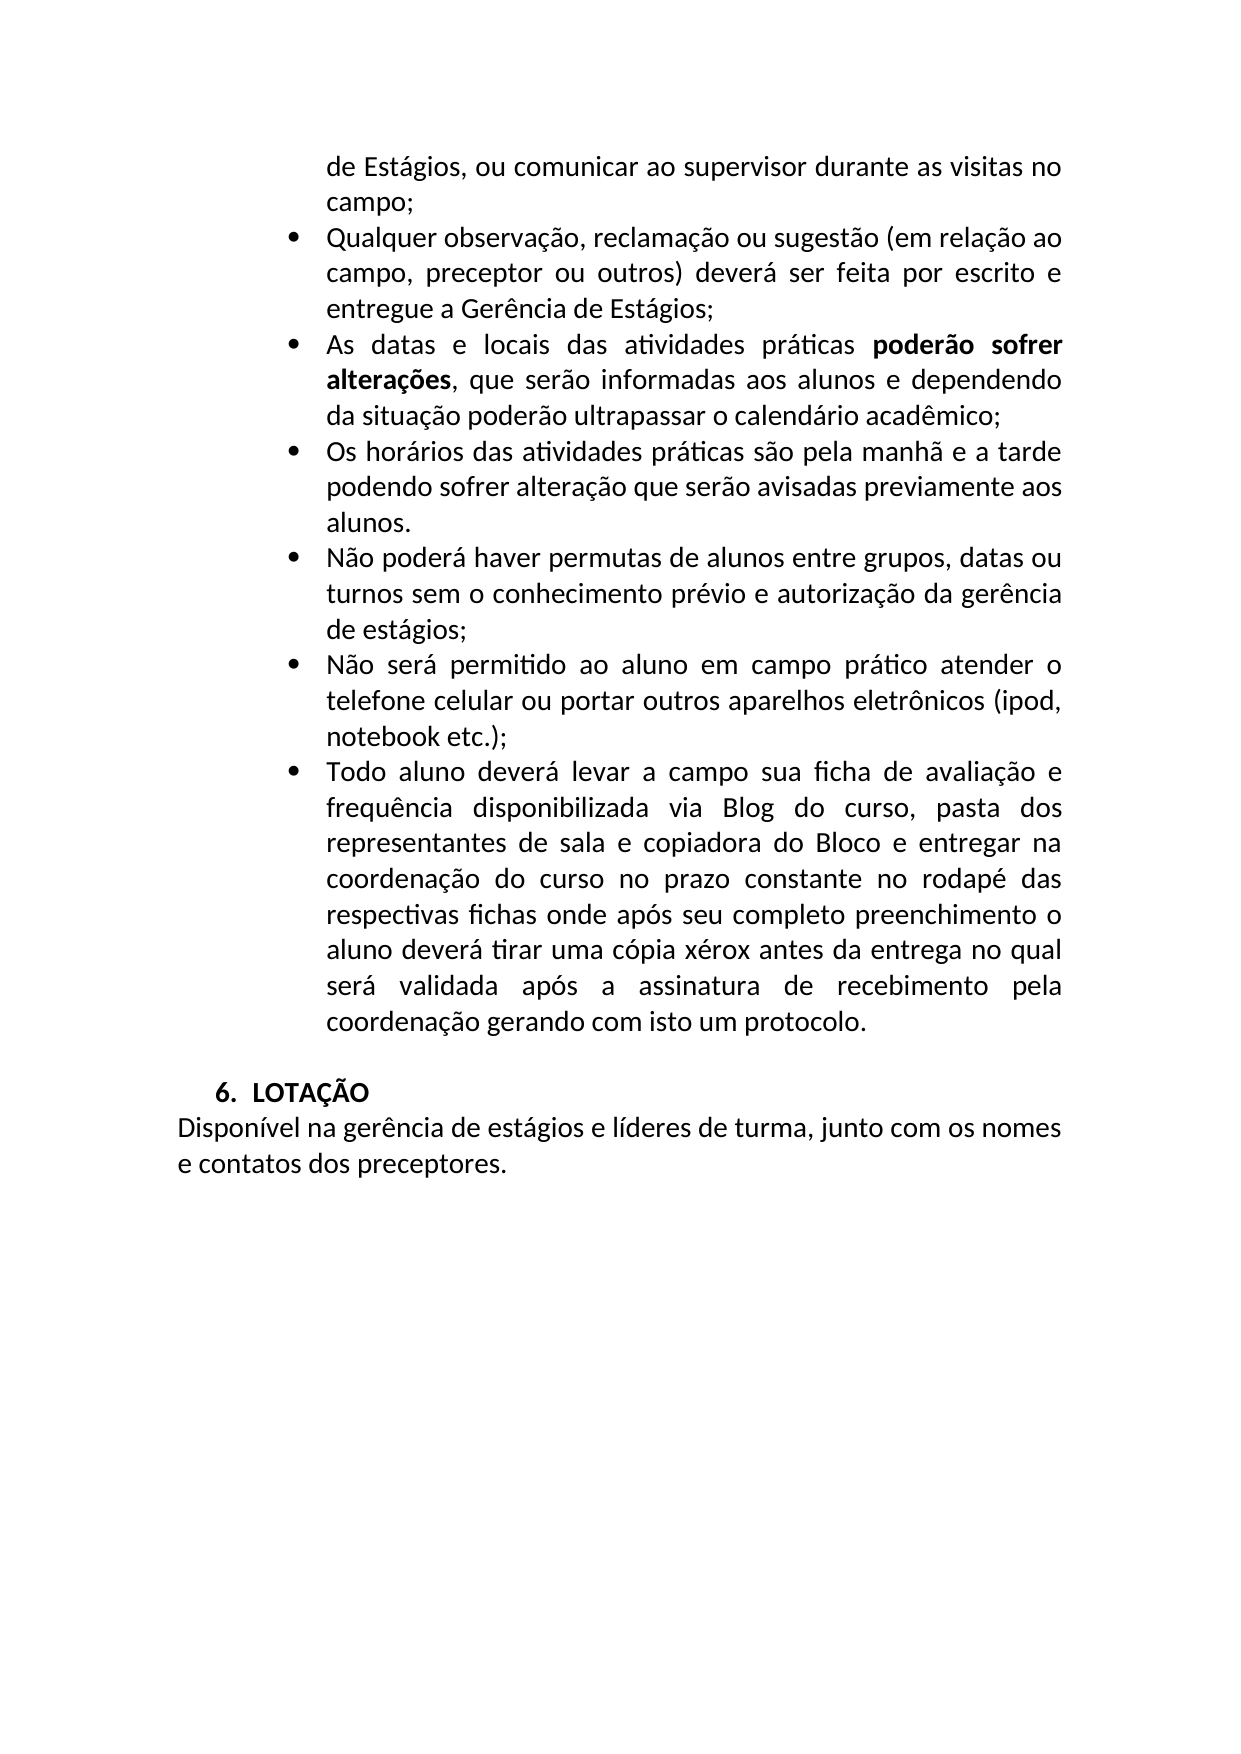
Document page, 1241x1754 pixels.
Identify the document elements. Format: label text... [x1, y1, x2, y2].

list Não será permitido ao aluno em campo prático atender o telefone celular ou portar outros aparelhos eletrônicos (ipod, notebook etc.); [288, 646, 1063, 753]
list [288, 148, 1063, 219]
list As datas e locais das atividades práticas poderão sofrer alterações, que serão informadas aos alunos e dependendo da situação poderão ultrapassar o calendário acadêmico; [288, 326, 1063, 433]
list Todo aluno deverá levar a campo sua ficha de avaliação e frequência disponibilizada via Blog do curso, pasta dos representantes de sala e copiadora do Bloco e entregar na coordenação do curso no prazo constante no rodapé das respectivas fichas onde após seu completo preenchimento o aluno deverá tirar uma cópia xérox antes da entrega no qual será validada após a assinatura de recebimento pela coordenação gerando com isto um protocolo. [288, 753, 1063, 1038]
list Qualquer observação, reclamação ou sugestão (em relação ao campo, preceptor ou outros) deverá ser feita por escrito e entregue a Gerência de Estágios; [288, 219, 1063, 326]
text Disponível na gerência de estágios e líderes de turma, junto com os nomes e contatos dos preceptores. [177, 1109, 1063, 1181]
list Não poderá haver permutas de alunos entre grupos, datas ou turnos sem o conhecimento prévio e autorização da gerência de estágios; [288, 539, 1063, 646]
list LOTAÇÃO [215, 1074, 1063, 1109]
list Os horários das atividades práticas são pela manhã e a tarde podendo sofrer alteração que serão avisadas previamente aos alunos. [288, 433, 1063, 539]
